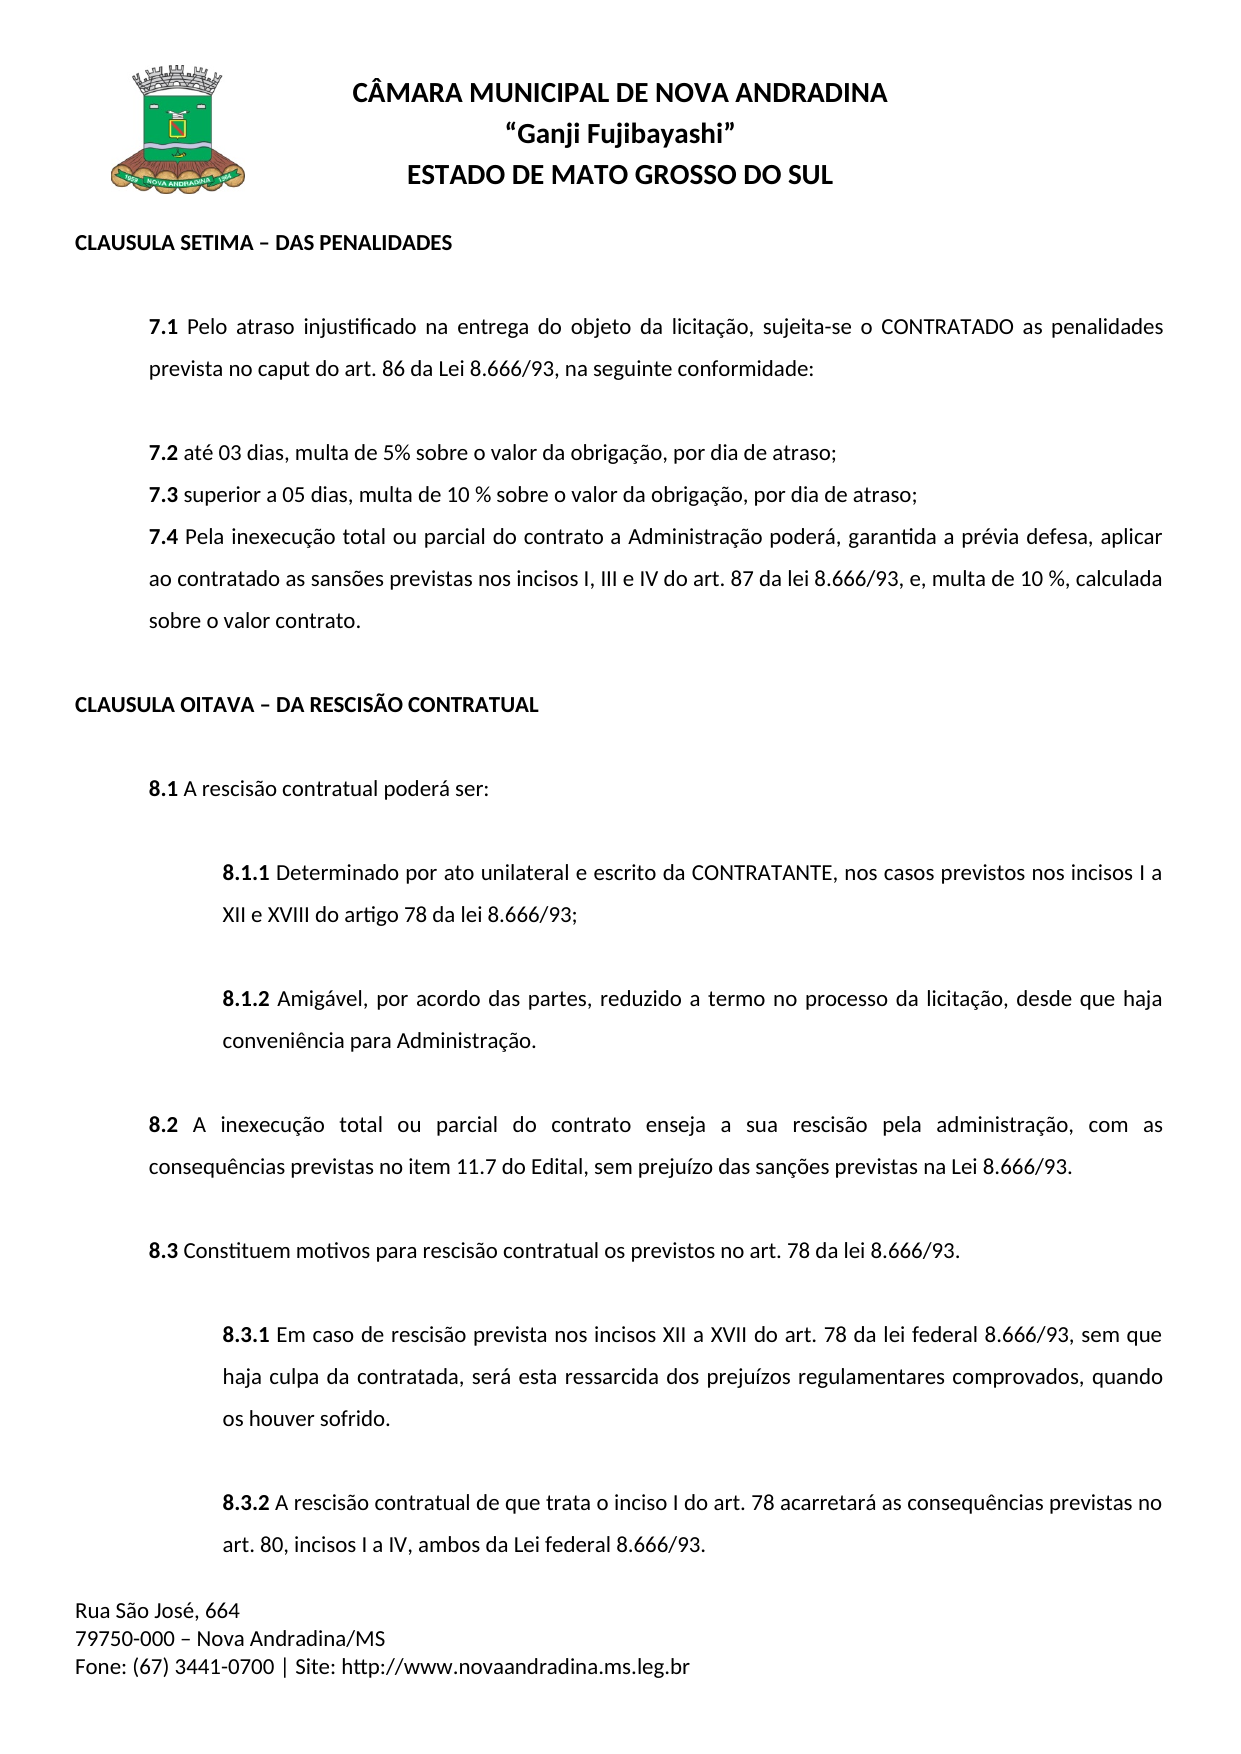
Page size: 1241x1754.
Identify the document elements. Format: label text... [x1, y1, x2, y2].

text 8.3.2 A rescisão contratual de que trata o inciso I do art. 78 acarretará as consequências previstas no art. 80, incisos I a IV, ambos da Lei federal 8.666/93. [222, 1488, 1165, 1558]
text 8.1.1 Determinado por ato unilateral e escrito da CONTRATANTE, nos casos previstos nos incisos I a XII e XVIII do artigo 78 da lei 8.666/93; [222, 858, 1165, 928]
text 7.1 Pelo atraso injustificado na entrega do objeto da licitação, sujeita-se o CONTRATADO as penalidades prevista no caput do art. 86 da Lei 8.666/93, na seguinte conformidade: [149, 312, 1165, 382]
text 8.3.1 Em caso de rescisão prevista nos incisos XII a XVII do art. 78 da lei federal 8.666/93, sem que haja culpa da contratada, será esta ressarcida dos prejuízos regulamentares comprovados, quando os houver sofrido. [222, 1320, 1165, 1432]
text 7.2 até 03 dias, multa de 5% sobre o valor da obrigação, por dia de atraso; [149, 438, 1165, 466]
text CLAUSULA SETIMA – DAS PENALIDADES [75, 228, 1165, 257]
text 8.3 Constituem motivos para rescisão contratual os previstos no art. 78 da lei 8.666/93. [149, 1236, 1165, 1264]
text 8.1.2 Amigável, por acordo das partes, reduzido a termo no processo da licitação, desde que haja conveniência para Administração. [222, 984, 1165, 1054]
text 8.2 A inexecução total ou parcial do contrato enseja a sua rescisão pela administração, com as consequências previstas no item 11.7 do Edital, sem prejuízo das sanções previstas na Lei 8.666/93. [149, 1110, 1165, 1180]
text 7.4 Pela inexecução total ou parcial do contrato a Administração poderá, garantida a prévia defesa, aplicar ao contratado as sansões previstas nos incisos I, III e IV do art. 87 da lei 8.666/93, e, multa de 10 %, calculada sobre o valor contrato. [149, 522, 1165, 634]
text 8.1 A rescisão contratual poderá ser: [149, 774, 1165, 802]
text CLAUSULA OITAVA – DA RESCISÃO CONTRATUAL [75, 690, 1165, 718]
text 7.3 superior a 05 dias, multa de 10 % sobre o valor da obrigação, por dia de atraso; [149, 480, 1165, 508]
picture [111, 65, 245, 194]
